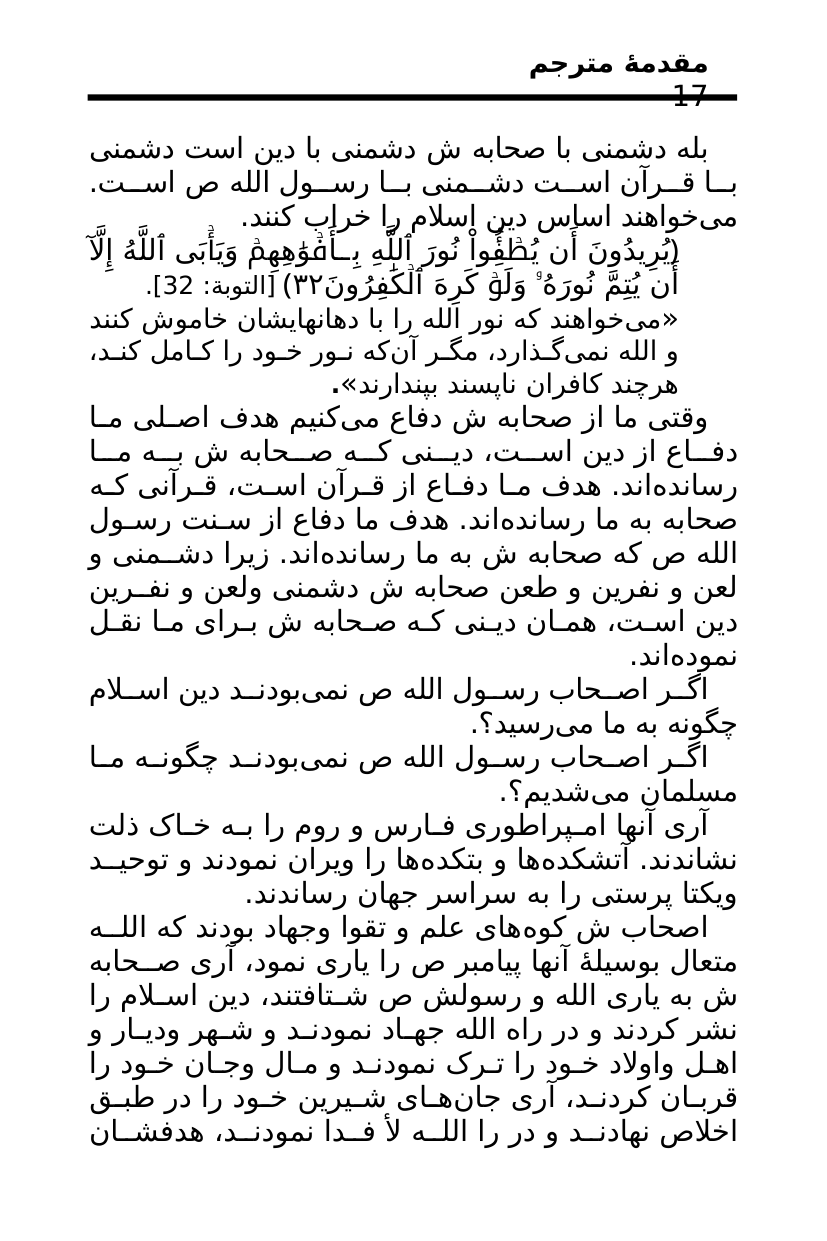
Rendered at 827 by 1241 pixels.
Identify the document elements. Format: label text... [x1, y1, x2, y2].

text وقتی ما از صحابه ش دفاع می‌کنیم هدف اصلی ما دفاع از دین است، دینی که صحابه ش به ما رسانده‌اند. هدف ما دفاع از قرآن است، قرآنی که صحابه به ما رسانده‌اند. هدف ما دفاع از سنت رسول الله ص که صحابه ش به ما رسانده‌اند. زیرا دشمنی و لعن و نفرین و طعن صحابه ش دشمنی ولعن و نفرین دین است، همان دینی که صحابه ش برای ما نقل نموده‌اند. [89, 401, 738, 672]
text ﴿يُرِيدُونَ أَن يُطۡفِ‍ُٔواْ نُورَ ٱللَّهِ بِأَفۡوَٰهِهِمۡ وَيَأۡبَى ٱللَّهُ إِلَّآ أَن يُتِمَّ نُورَهُۥ وَلَوۡ كَرِهَ ٱلۡكَٰفِرُونَ٣٢﴾ [التوبة: 32]. [89, 233, 679, 301]
text اگر اصحاب رسول الله ص نمی‌بودند دین اسلام چگونه به ما می‌رسید؟. [89, 672, 738, 740]
text آری آنها امپراطوری فارس و روم را به خاک ذلت نشاندند. آتشکده‌ها و بتکده‌ها را ویران نمودند و توحید ویکتا پرستی را به سراسر جهان رساندند. [89, 808, 738, 910]
text بله دشمنی با صحابه ش دشمنی با دین است دشمنی با قرآن است دشمنی با رسول الله ص است. می‌خواهند اساس دین اسلام را خراب کنند. [89, 132, 738, 233]
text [89, 910, 738, 1148]
text اگر اصحاب رسول الله ص نمی‌بودند چگونه ما مسلمان می‌شدیم؟. [89, 740, 738, 808]
text «می‌خواهند که‌ نور الله را با دهانهایشان‌ خاموش‌ کنند و الله نمی‌گذارد، مگر آن‌که‌ نور خود را کامل‌ کند، هرچند کافران‌ ناپسند بپندارند». [89, 301, 679, 401]
